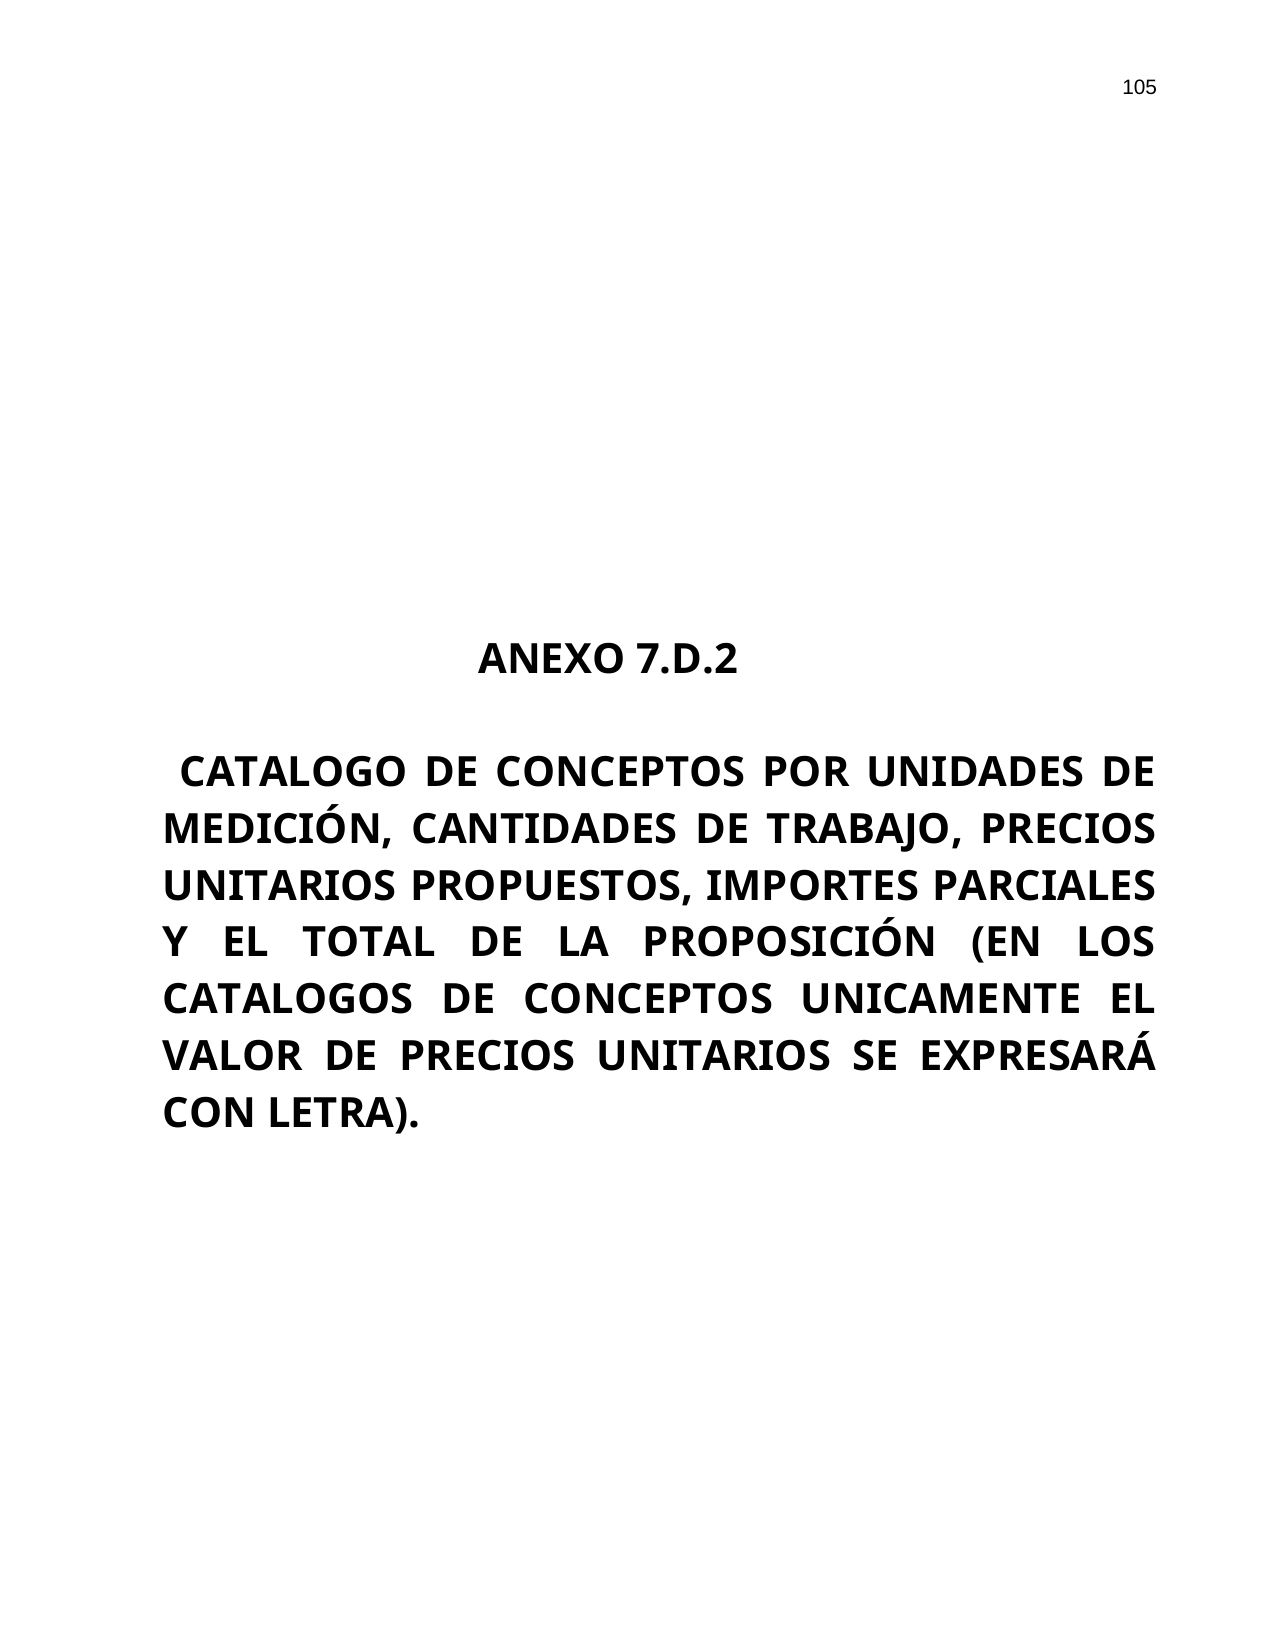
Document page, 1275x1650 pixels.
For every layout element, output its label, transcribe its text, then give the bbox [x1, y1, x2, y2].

text CATALOGO DE CONCEPTOS POR UNIDADES DE MEDICIÓN, CANTIDADES DE TRABAJO, PRECIOS UNITARIOS PROPUESTOS, IMPORTES PARCIALES Y EL TOTAL DE LA PROPOSICIÓN (EN LOS CATALOGOS DE CONCEPTOS UNICAMENTE EL VALOR DE PRECIOS UNITARIOS SE EXPRESARÁ CON LETRA). [59, 742, 1157, 1139]
subtitle ANEXO 7.D.2 [59, 628, 1157, 685]
